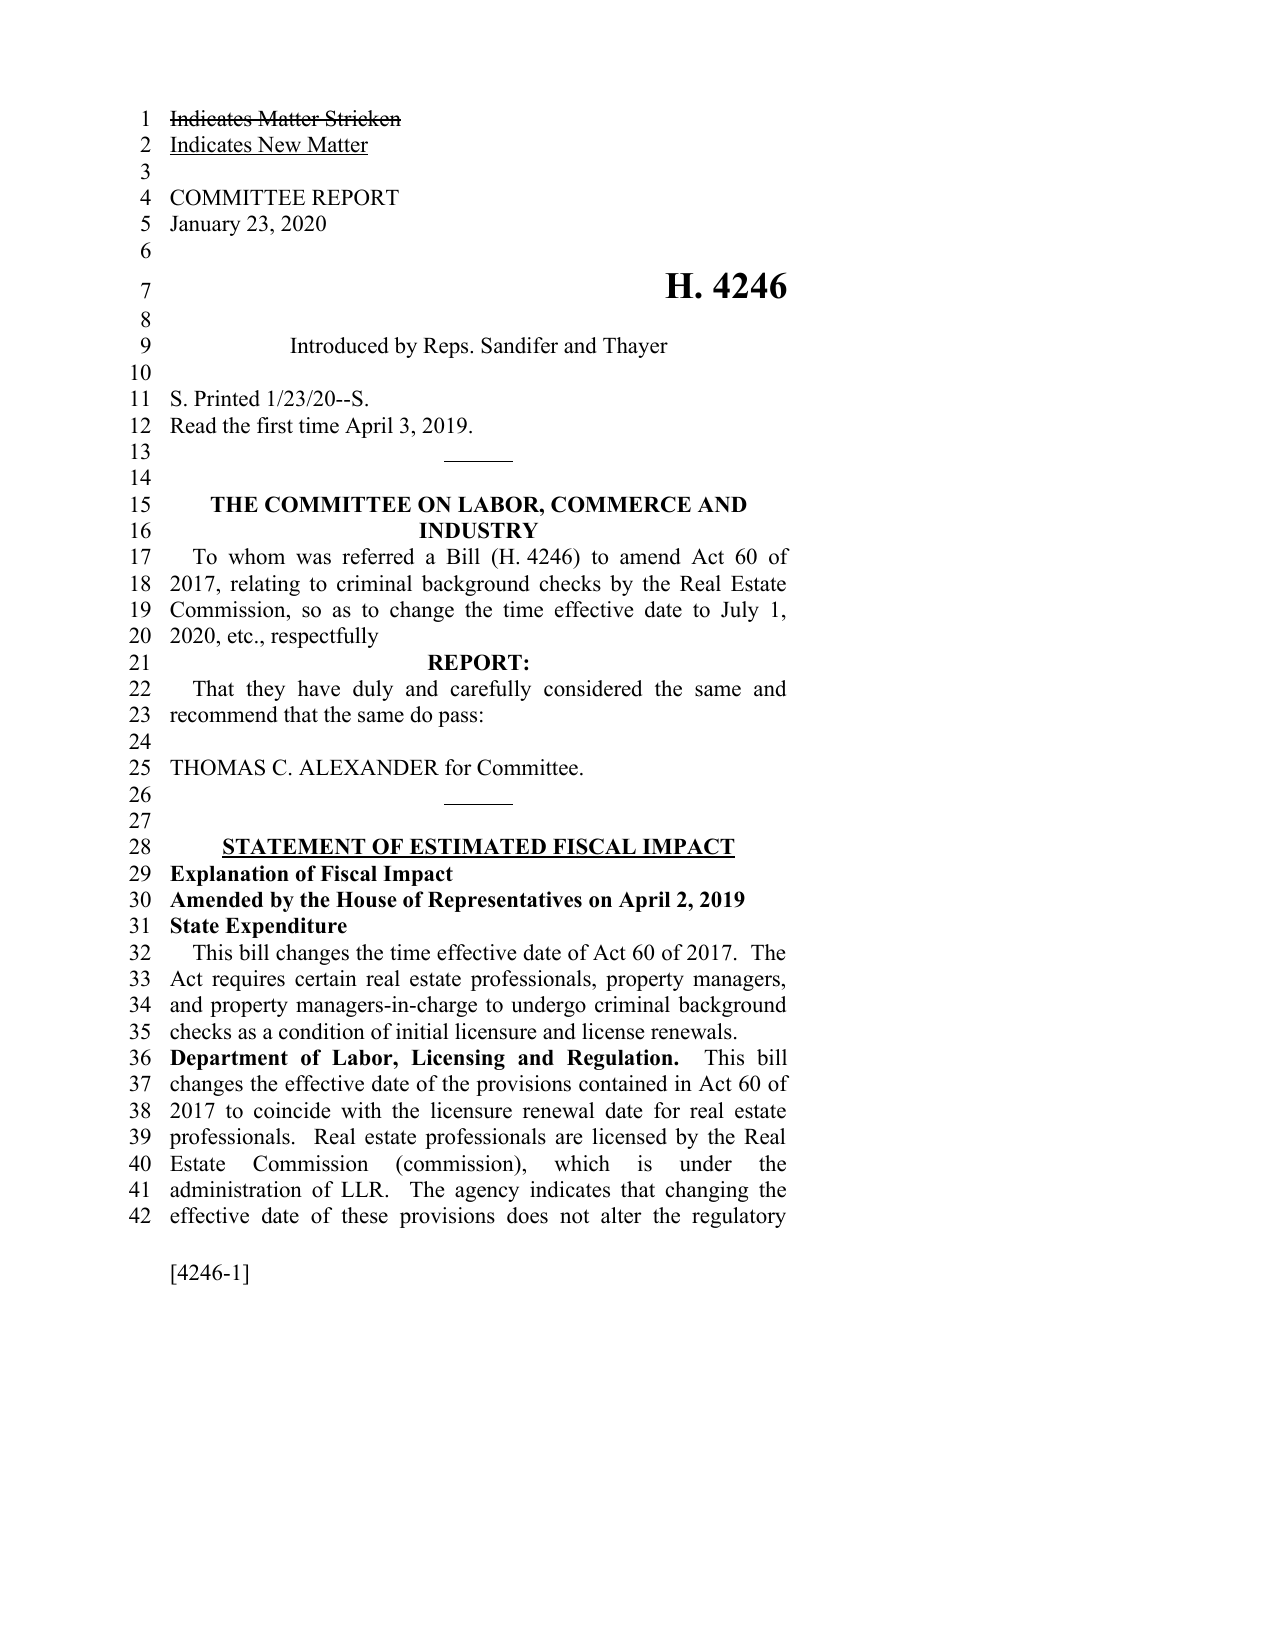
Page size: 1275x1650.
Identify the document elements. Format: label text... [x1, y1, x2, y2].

text STATEMENT OF ESTIMATED FISCAL IMPACT [169, 833, 787, 860]
text Read the first time April 3, 2019. [169, 412, 787, 438]
text This bill changes the time effective date of Act 60 of 2017. The Act requires certain real estate professionals, property managers, and property managers-in-charge to undergo criminal background checks as a condition of initial licensure and license renewals. [169, 939, 787, 1044]
text Indicates New Matter [169, 131, 787, 158]
text To whom was referred a Bill (H. 4246) to amend Act 60 of 2017, relating to criminal background checks by the Real Estate Commission, so as to change the time effective date to July 1, 2020, etc., respectfully [169, 543, 787, 649]
text THOMAS C. ALEXANDER for Committee. [169, 754, 787, 781]
text Explanation of Fiscal Impact [169, 860, 787, 886]
text THE COMMITTEE ON LABOR, COMMERCE AND INDUSTRY [169, 491, 787, 543]
text State Expenditure [169, 912, 787, 939]
text S. Printed 1/23/20--S. [169, 385, 787, 412]
text January 23, 2020 [169, 210, 787, 237]
text H. 4246 [169, 263, 787, 306]
text COMMITTEE REPORT [169, 184, 787, 210]
text Indicates Matter Stricken [169, 105, 787, 131]
text That they have duly and carefully considered the same and recommend that the same do pass: [169, 675, 787, 728]
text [169, 1044, 787, 1229]
text Introduced by Reps. Sandifer and Thayer [169, 333, 787, 359]
text Amended by the House of Representatives on April 2, 2019 [169, 886, 787, 912]
text REPORT: [169, 649, 787, 675]
